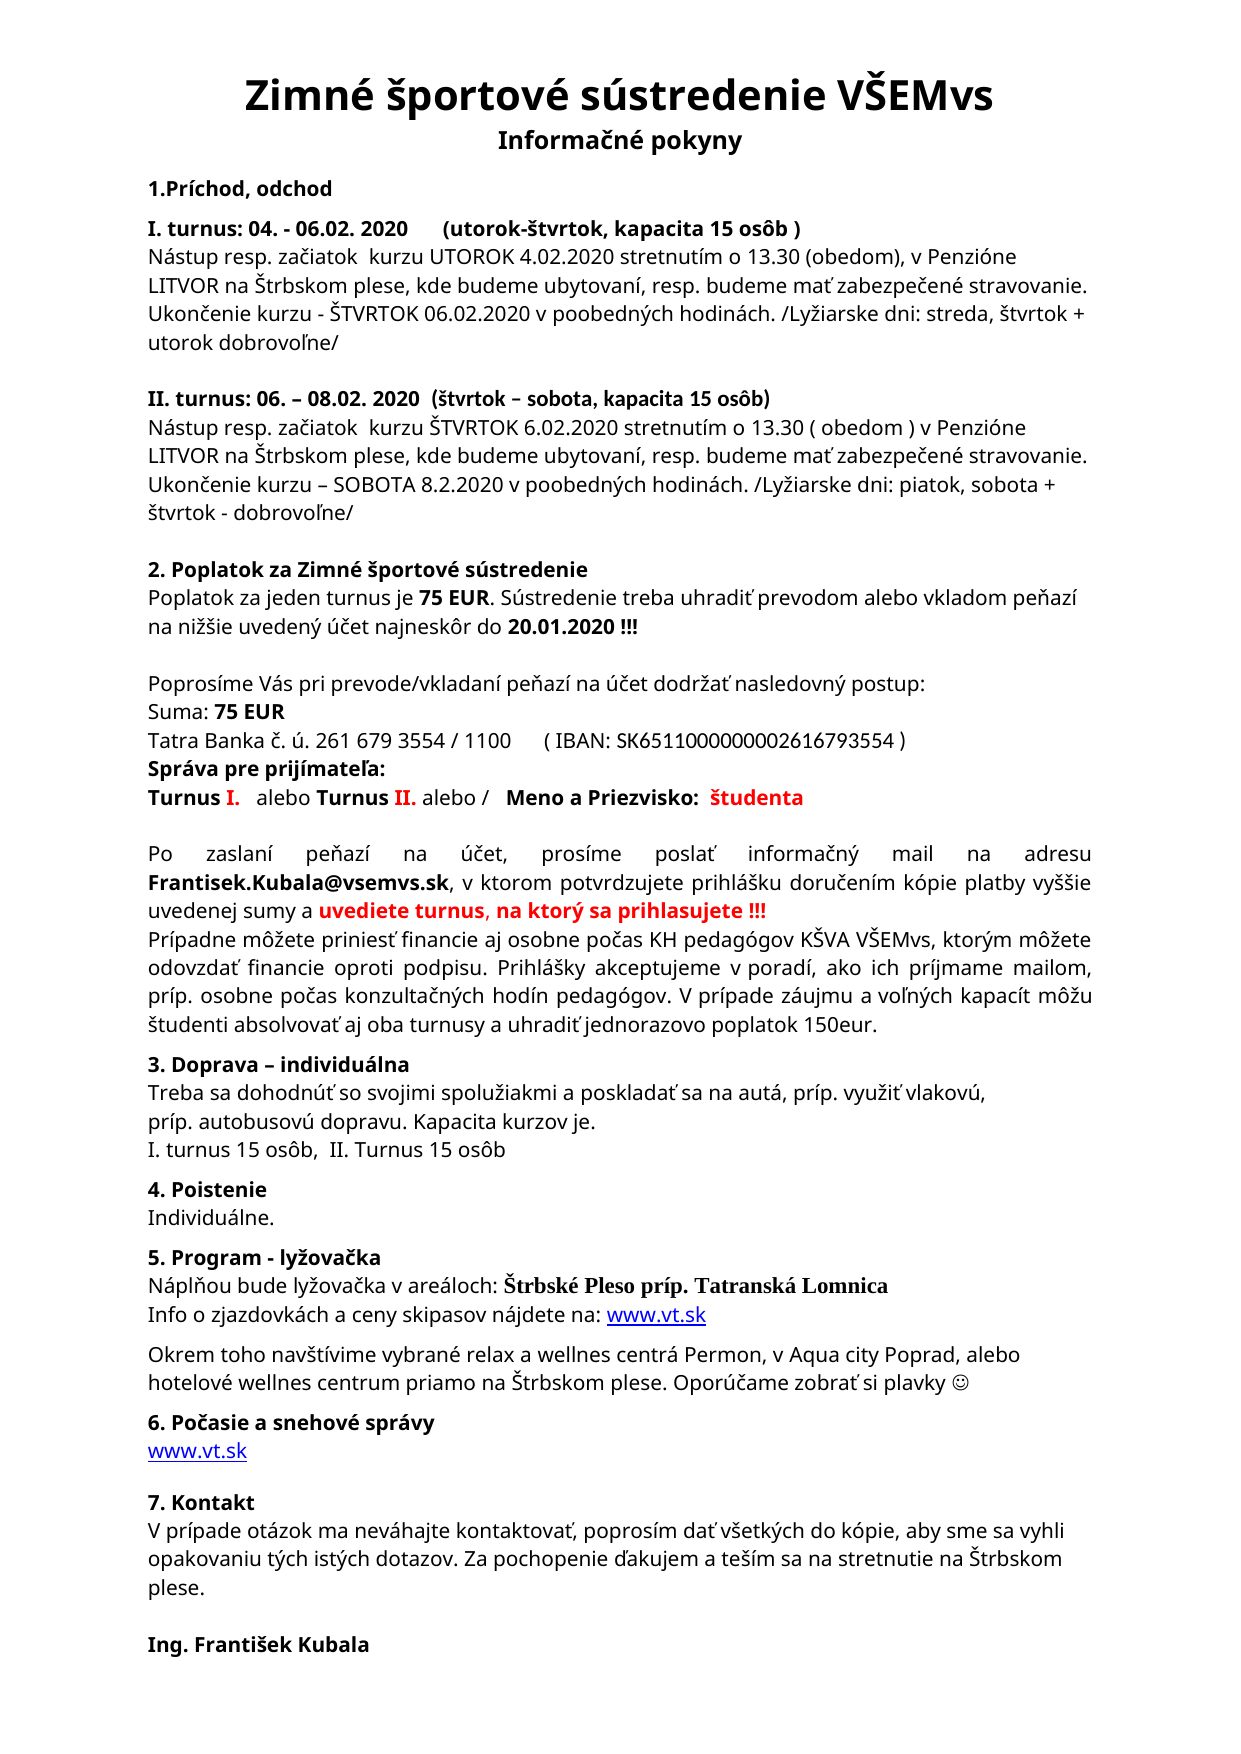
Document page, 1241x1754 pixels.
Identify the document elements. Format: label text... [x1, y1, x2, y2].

text I. turnus: 04. - 06.02. 2020 (utorok-štvrtok, kapacita 15 osôb ) [148, 214, 1093, 242]
text Tatra Banka č. ú. 261 679 3554 / 1100 ( IBAN: SK6511000000002616793554 ) [148, 726, 1093, 754]
text Zimné športové sústredenie VŠEMvs [148, 66, 1093, 123]
text Suma: 75 EUR [148, 697, 1093, 726]
text Info o zjazdovkách a ceny skipasov nájdete na: www.vt.sk [148, 1300, 1093, 1328]
text Ing. František Kubala [148, 1630, 1093, 1658]
text Turnus I. alebo Turnus II. alebo / Meno a Priezvisko: študenta [148, 783, 1093, 811]
text 6. Počasie a snehové správy [148, 1397, 1093, 1437]
text 1.Príchod, odchod [148, 174, 1093, 202]
text Okrem toho navštívime vybrané relax a wellnes centrá Permon, v Aqua city Poprad, alebo hotelové wellnes centrum priamo na Štrbskom plese. Oporúčame zobrať si plavky [148, 1340, 1093, 1397]
text Po zaslaní peňazí na účet, prosíme poslať informačný mail na adresu Frantisek.Kubala@vsemvs.sk, v ktorom potvrdzujete prihlášku doručením kópie platby vyššie uvedenej sumy a uvediete turnus, na ktorý sa prihlasujete !!! [148, 839, 1093, 925]
text Poprosíme Vás pri prevode/vkladaní peňazí na účet dodržať nasledovný postup: [148, 669, 1093, 697]
text Náplňou bude lyžovačka v areáloch: Štrbské Pleso príp. Tatranská Lomnica [148, 1272, 1093, 1300]
text 2. Poplatok za Zimné športové sústredenie [148, 555, 1093, 583]
text Poplatok za jeden turnus je 75 EUR. Sústredenie treba uhradiť prevodom alebo vkladom peňazí na nižšie uvedený účet najneskôr do 20.01.2020 !!! [148, 583, 1093, 640]
text 4. Poistenie [148, 1175, 1093, 1203]
text II. turnus: 06. – 08.02. 2020 (štvrtok – sobota, kapacita 15 osôb) Nástup resp. začiatok kurzu ŠTVRTOK 6.02.2020 stretnutím o 13.30 ( obedom ) v Penzióne LITVOR na Štrbskom plese, kde budeme ubytovaní, resp. budeme mať zabezpečené stravovanie. Ukončenie kurzu – SOBOTA 8.2.2020 v poobedných hodinách. /Lyžiarske dni: piatok, sobota + štvrtok - dobrovoľne/ [148, 384, 1093, 527]
text V prípade otázok ma neváhajte kontaktovať, poprosím dať všetkých do kópie, aby sme sa vyhli opakovaniu tých istých dotazov. Za pochopenie ďakujem a teším sa na stretnutie na Štrbskom plese. [148, 1516, 1093, 1601]
text 3. Doprava – individuálna [148, 1050, 1093, 1078]
text Informačné pokyny [148, 123, 1093, 157]
text Prípadne môžete priniesť financie aj osobne počas KH pedagógov KŠVA VŠEMvs, ktorým môžete odovzdať financie oproti podpisu. Prihlášky akceptujeme v poradí, ako ich príjmame mailom, príp. osobne počas konzultačných hodín pedagógov. V prípade záujmu a voľných kapacít môžu študenti absolvovať aj oba turnusy a uhradiť jednorazovo poplatok 150eur. [148, 925, 1093, 1038]
text Individuálne. [148, 1203, 1093, 1232]
text 7. Kontakt [148, 1488, 1093, 1516]
text www.vt.sk [148, 1437, 1093, 1465]
text Nástup resp. začiatok kurzu UTOROK 4.02.2020 stretnutím o 13.30 (obedom), v Penzióne LITVOR na Štrbskom plese, kde budeme ubytovaní, resp. budeme mať zabezpečené stravovanie. Ukončenie kurzu - ŠTVRTOK 06.02.2020 v poobedných hodinách. /Lyžiarske dni: streda, štvrtok + utorok dobrovoľne/ [148, 242, 1093, 356]
text 5. Program - lyžovačka [148, 1232, 1093, 1272]
text I. turnus 15 osôb, II. Turnus 15 osôb [148, 1135, 1093, 1164]
text Treba sa dohodnúť so svojimi spolužiakmi a poskladať sa na autá, príp. využiť vlakovú, príp. autobusovú dopravu. Kapacita kurzov je. [148, 1078, 1093, 1135]
text Správa pre prijímateľa: [148, 754, 1093, 783]
